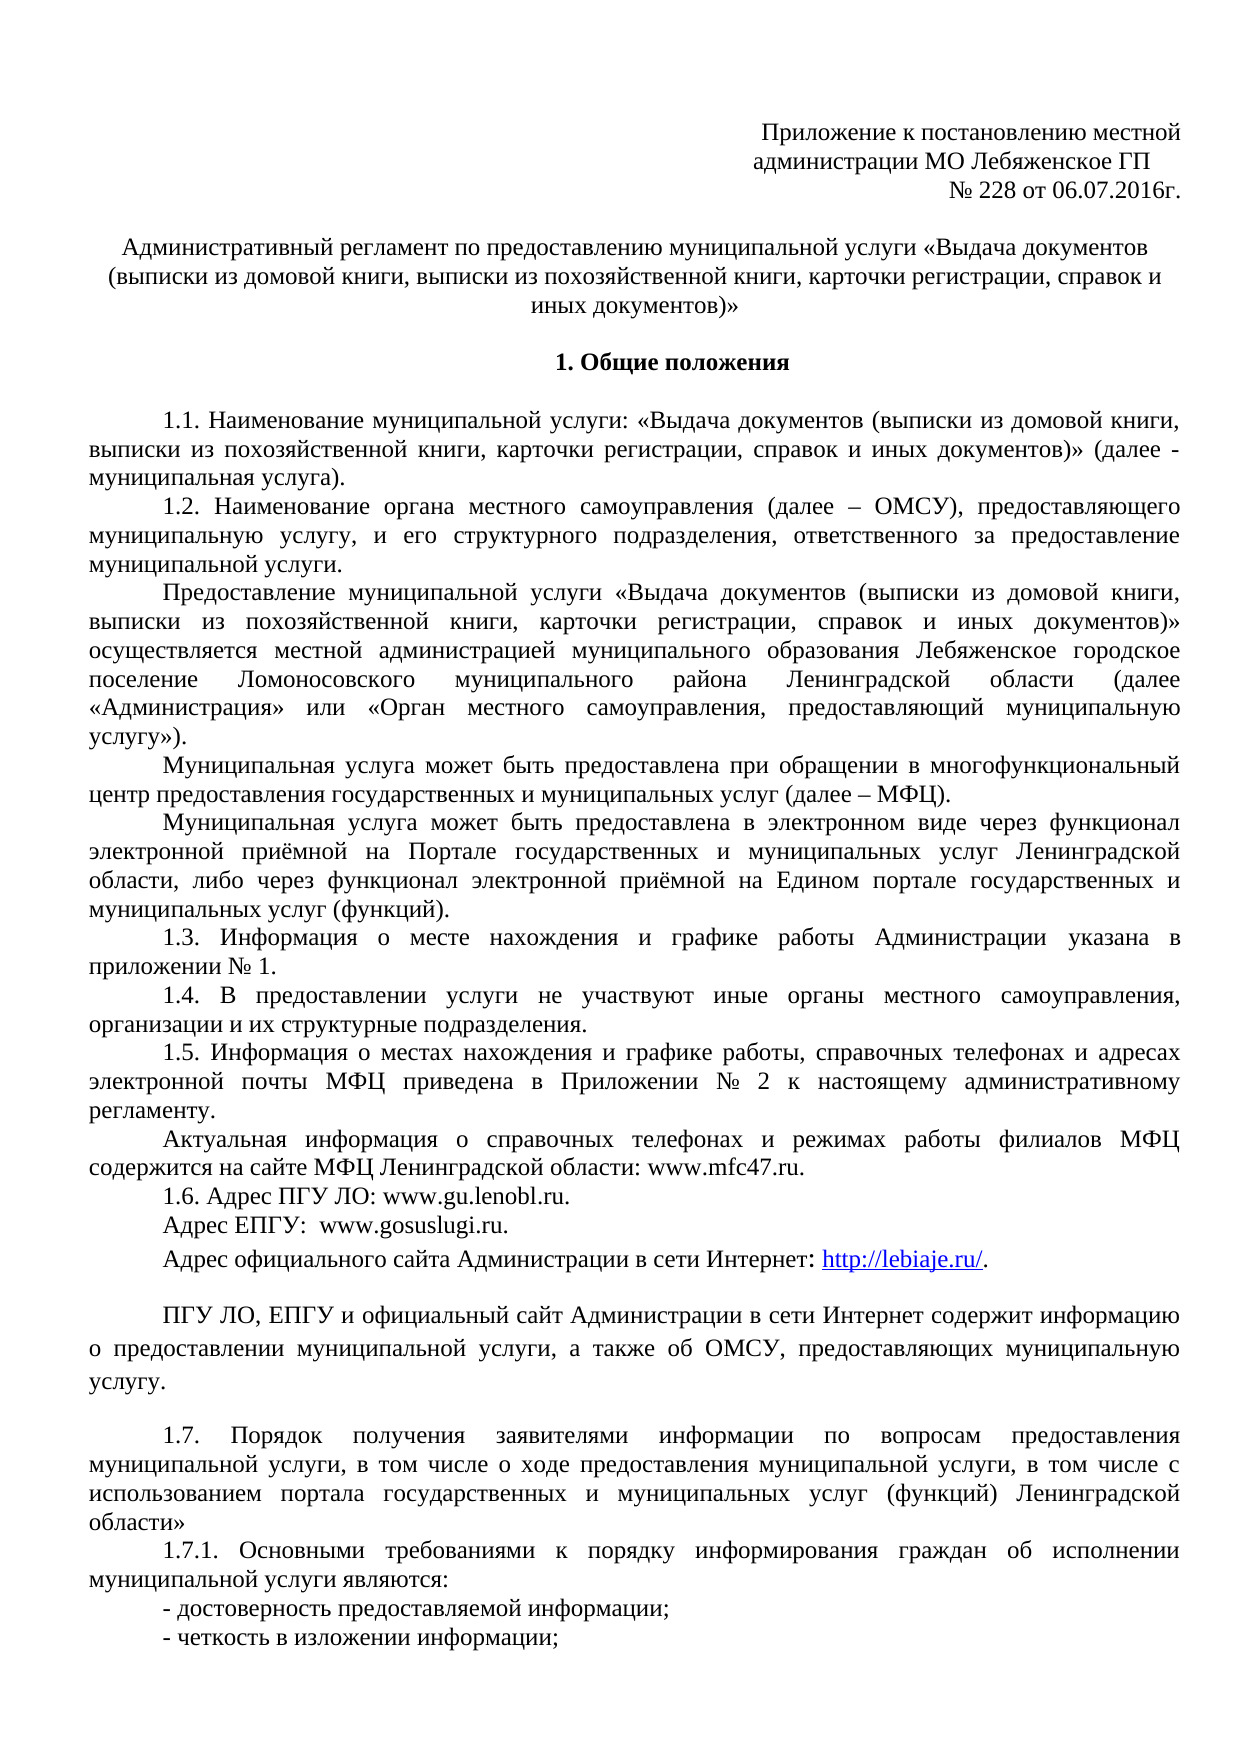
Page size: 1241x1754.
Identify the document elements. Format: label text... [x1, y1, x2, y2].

text администрации МО Лебяженское ГП [678, 146, 1181, 175]
text Предоставление муниципальной услуги «Выдача документов (выписки из домовой книги, выписки из похозяйственной книги, карточки регистрации, справок и иных документов)» осуществляется местной администрацией муниципального образования Лебяженское городское поселение Ломоносовского муниципального района Ленинградской области (далее «Администрация» или «Орган местного самоуправления, предоставляющий муниципальную услугу»). [89, 577, 1181, 750]
text 1.6. Адрес ПГУ ЛО: www.gu.lenobl.ru. [89, 1181, 1181, 1210]
text Муниципальная услуга может быть предоставлена в электронном виде через функционал электронной приёмной на Портале государственных и муниципальных услуг Ленинградской области, либо через функционал электронной приёмной на Едином портале государственных и муниципальных услуг (функций). [89, 807, 1181, 922]
text 1.7.1. Основными требованиями к порядку информирования граждан об исполнении муниципальной услуги являются: [89, 1535, 1181, 1593]
text Приложение к постановлению местной [89, 117, 1181, 146]
text 1. Общие положения [89, 347, 1181, 376]
text Адрес официального сайта Администрации в сети Интернет: http://lebiaje.ru/. [89, 1239, 1181, 1274]
text Административный регламент по предоставлению муниципальной услуги «Выдача документов (выписки из домовой книги, выписки из похозяйственной книги, карточки регистрации, справок и иных документов)» [89, 232, 1181, 319]
text 1.1. Наименование муниципальной услуги: «Выдача документов (выписки из домовой книги, выписки из похозяйственной книги, карточки регистрации, справок и иных документов)» (далее - муниципальная услуга). [89, 405, 1181, 491]
text 1.5. Информация о местах нахождения и графике работы, справочных телефонах и адресах электронной почты МФЦ приведена в Приложении № 2 к настоящему административному регламенту. [89, 1037, 1181, 1124]
text 1.2. Наименование органа местного самоуправления (далее – ОМСУ), предоставляющего муниципальную услугу, и его структурного подразделения, ответственного за предоставление муниципальной услуги. [89, 491, 1181, 577]
text - четкость в изложении информации; [89, 1622, 1181, 1650]
text - достоверность предоставляемой информации; [89, 1593, 1181, 1622]
text Адрес ЕПГУ: www.gosuslugi.ru. [89, 1210, 1181, 1239]
text Муниципальная услуга может быть предоставлена при обращении в многофункциональный центр предоставления государственных и муниципальных услуг (далее – МФЦ). [89, 750, 1181, 807]
text 1.4. В предоставлении услуги не участвуют иные органы местного самоуправления, организации и их структурные подразделения. [89, 980, 1181, 1037]
text ПГУ ЛО, ЕПГУ и официальный сайт Администрации в сети Интернет содержит информацию о предоставлении муниципальной услуги, а также об ОМСУ, предоставляющих муниципальную услугу. [89, 1300, 1181, 1395]
text 1.3. Информация о месте нахождения и графике работы Администрации указана в приложении № 1. [89, 922, 1181, 980]
text № 228 от 06.07.2016г. [89, 175, 1181, 204]
text Актуальная информация о справочных телефонах и режимах работы филиалов МФЦ содержится на сайте МФЦ Ленинградской области: www.mfc47.ru. [89, 1124, 1181, 1181]
text 1.7. Порядок получения заявителями информации по вопросам предоставления муниципальной услуги, в том числе о ходе предоставления муниципальной услуги, в том числе с использованием портала государственных и муниципальных услуг (функций) Ленинградской области» [89, 1420, 1181, 1535]
